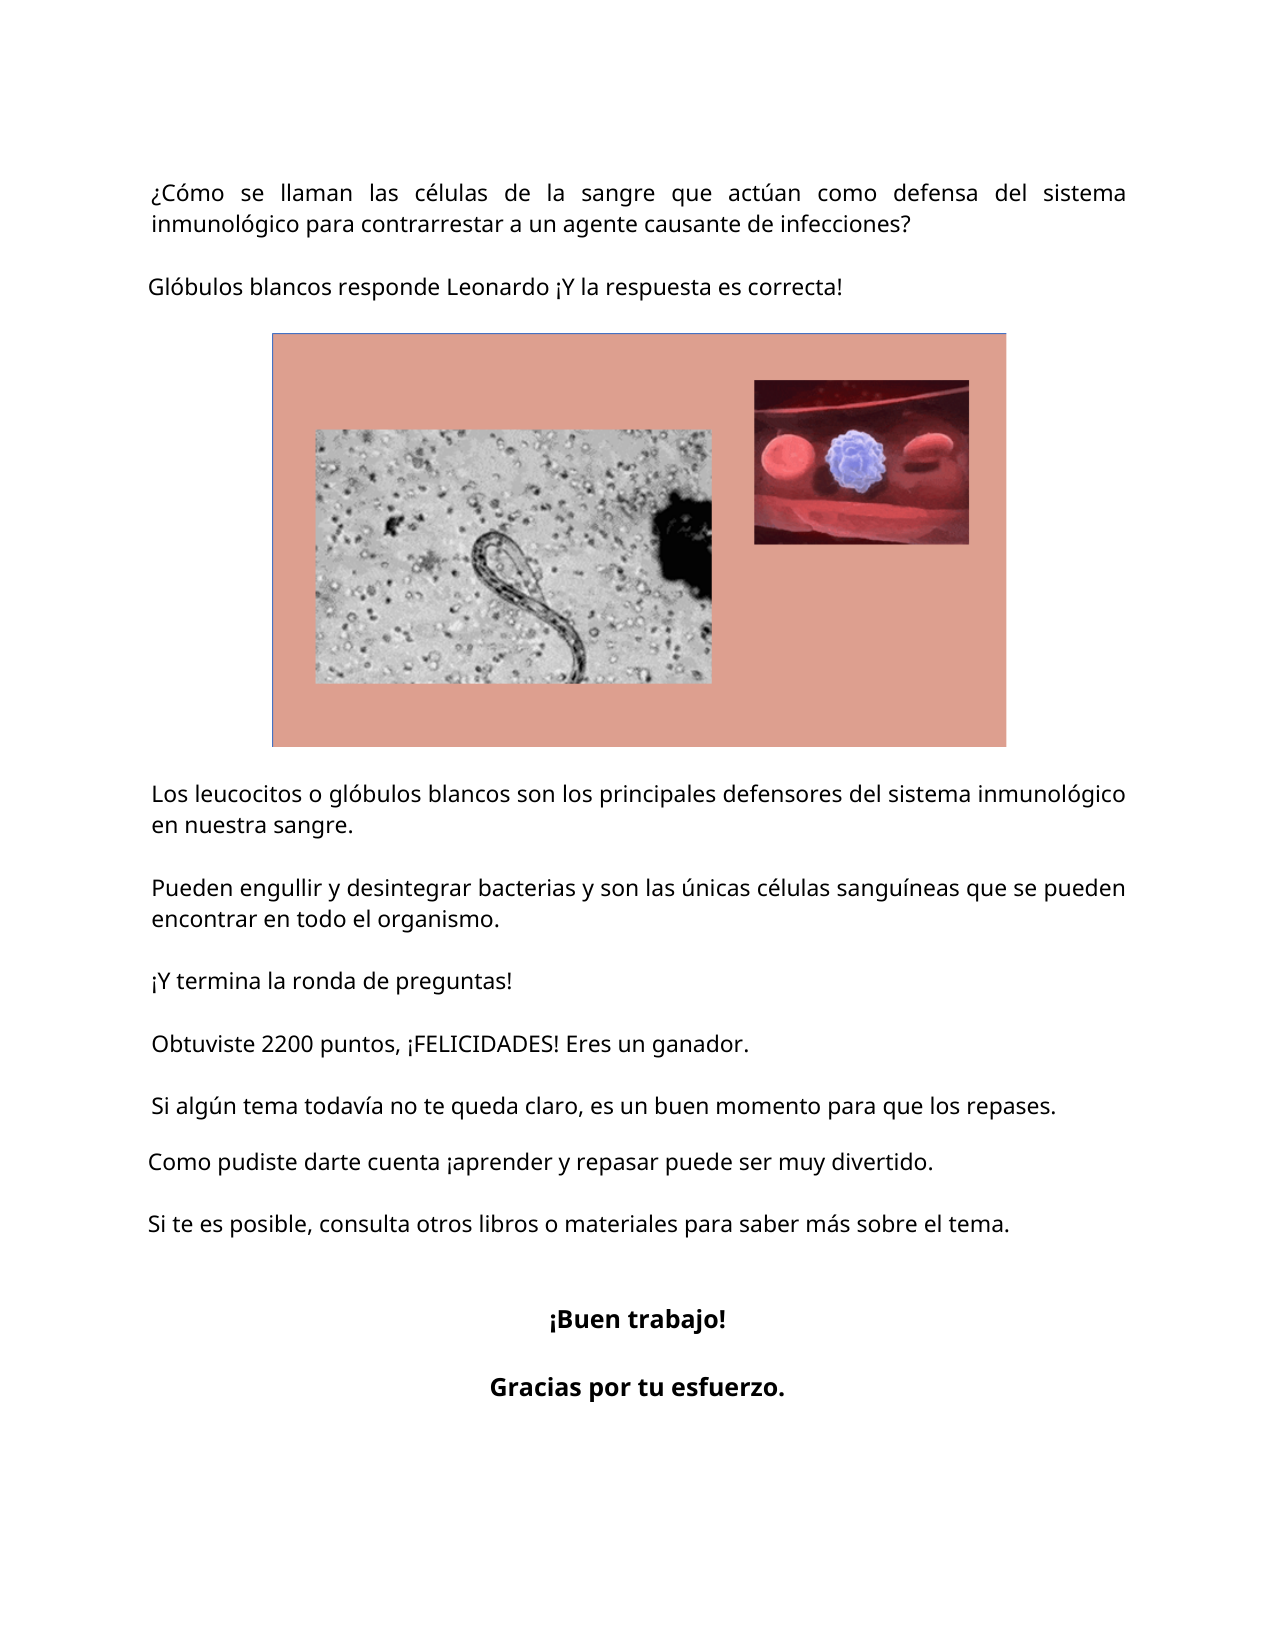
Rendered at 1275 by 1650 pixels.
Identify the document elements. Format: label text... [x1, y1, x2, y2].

text Obtuviste 2200 puntos, ¡FELICIDADES! Eres un ganador. [151, 1028, 1127, 1059]
text ¿Cómo se llaman las células de la sangre que actúan como defensa del sistema inmunológico para contrarrestar a un agente causante de infecciones? [151, 177, 1127, 240]
text ¡Y termina la ronda de preguntas! [151, 965, 1127, 997]
text ¡Buen trabajo! [148, 1302, 1127, 1336]
text Gracias por tu esfuerzo. [148, 1370, 1127, 1404]
picture [272, 333, 1007, 747]
text Los leucocitos o glóbulos blancos son los principales defensores del sistema inmunológico en nuestra sangre. [151, 778, 1127, 840]
text Como pudiste darte cuenta ¡aprender y repasar puede ser muy divertido. [148, 1146, 1127, 1177]
text Si algún tema todavía no te queda claro, es un buen momento para que los repases. [151, 1090, 1127, 1122]
text Pueden engullir y desintegrar bacterias y son las únicas células sanguíneas que se pueden encontrar en todo el organismo. [151, 872, 1127, 934]
text Glóbulos blancos responde Leonardo ¡Y la respuesta es correcta! [148, 271, 1127, 302]
text Si te es posible, consulta otros libros o materiales para saber más sobre el tema. [148, 1208, 1127, 1239]
